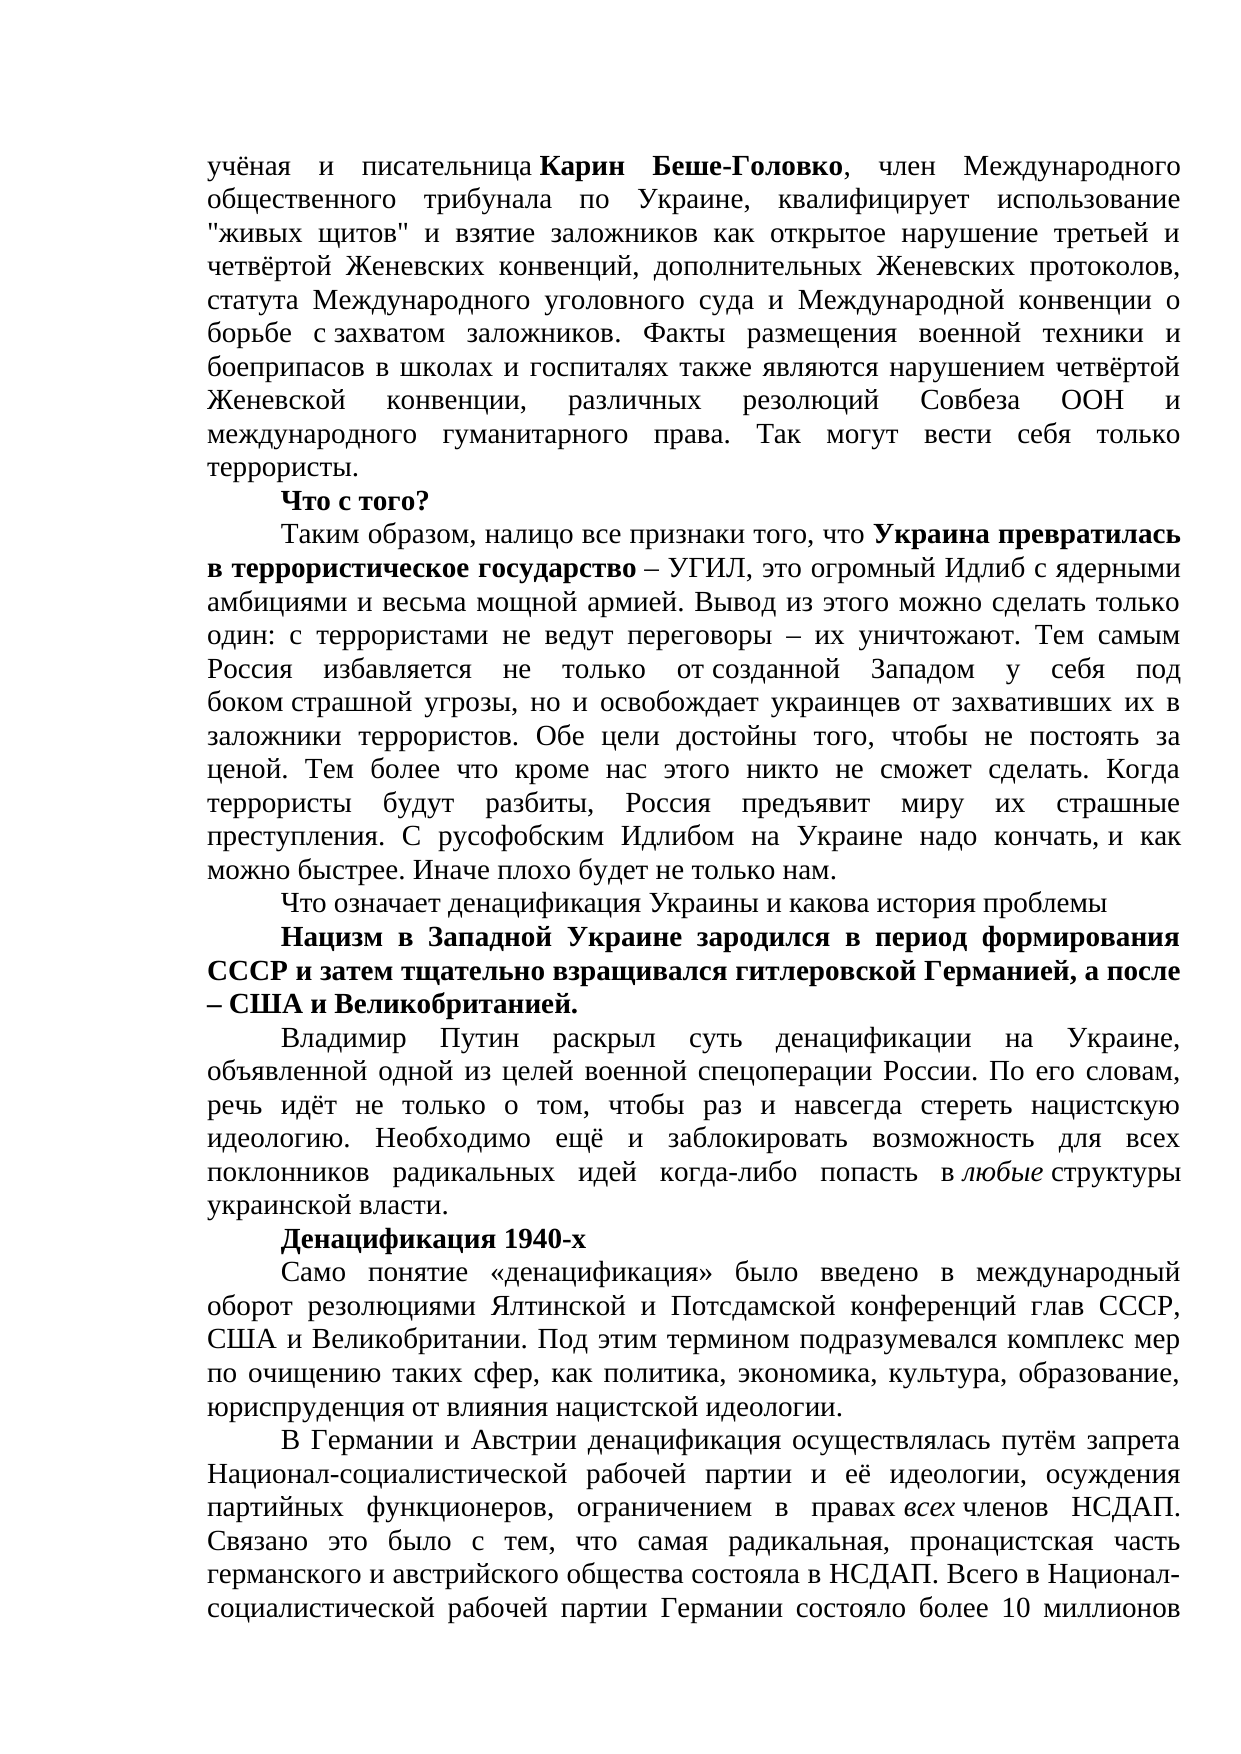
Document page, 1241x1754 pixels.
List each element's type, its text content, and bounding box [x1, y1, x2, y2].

text Само понятие «денацификация» было введено в международный оборот резолюциями Ялтинской и Потсдамской конференций глав СССР, США и Великобритании. Под этим термином подразумевался комплекс мер по очищению таких сфер, как политика, экономика, культура, образование, юриспруденция от влияния нацистской идеологии. [207, 1254, 1181, 1422]
text Владимир Путин раскрыл суть денацификации на Украине, объявленной одной из целей военной спецоперации России. По его словам, речь идёт не только о том, чтобы раз и навсегда стереть нацистскую идеологию. Необходимо ещё и заблокировать возможность для всех поклонников радикальных идей когда-либо попасть в любые структуры украинской власти. [207, 1020, 1181, 1221]
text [207, 148, 1181, 483]
text Таким образом, налицо все признаки того, что Украина превратилась в террористическое государство – УГИЛ, это огромный Идлиб с ядерными амбициями и весьма мощной армией. Вывод из этого можно сделать только один: с террористами не ведут переговоры – их уничтожают. Тем самым Россия избавляется не только от созданной Западом у себя под боком страшной угрозы, но и освобождает украинцев от захвативших их в заложники террористов. Обе цели достойны того, чтобы не постоять за ценой. Тем более что кроме нас этого никто не сможет сделать. Когда террористы будут разбиты, Россия предъявит миру их страшные преступления. С русофобским Идлибом на Украине надо кончать, и как можно быстрее. Иначе плохо будет не только нам. [207, 517, 1181, 886]
text Нацизм в Западной Украине зародился в период формирования СССР и затем тщательно взращивался гитлеровской Германией, а после – США и Великобританией. [207, 919, 1181, 1020]
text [207, 1422, 1181, 1623]
text Что с того? [207, 483, 1181, 517]
text Денацификация 1940-х [207, 1221, 1181, 1254]
text Что означает денацификация Украины и какова история проблемы [207, 886, 1181, 919]
